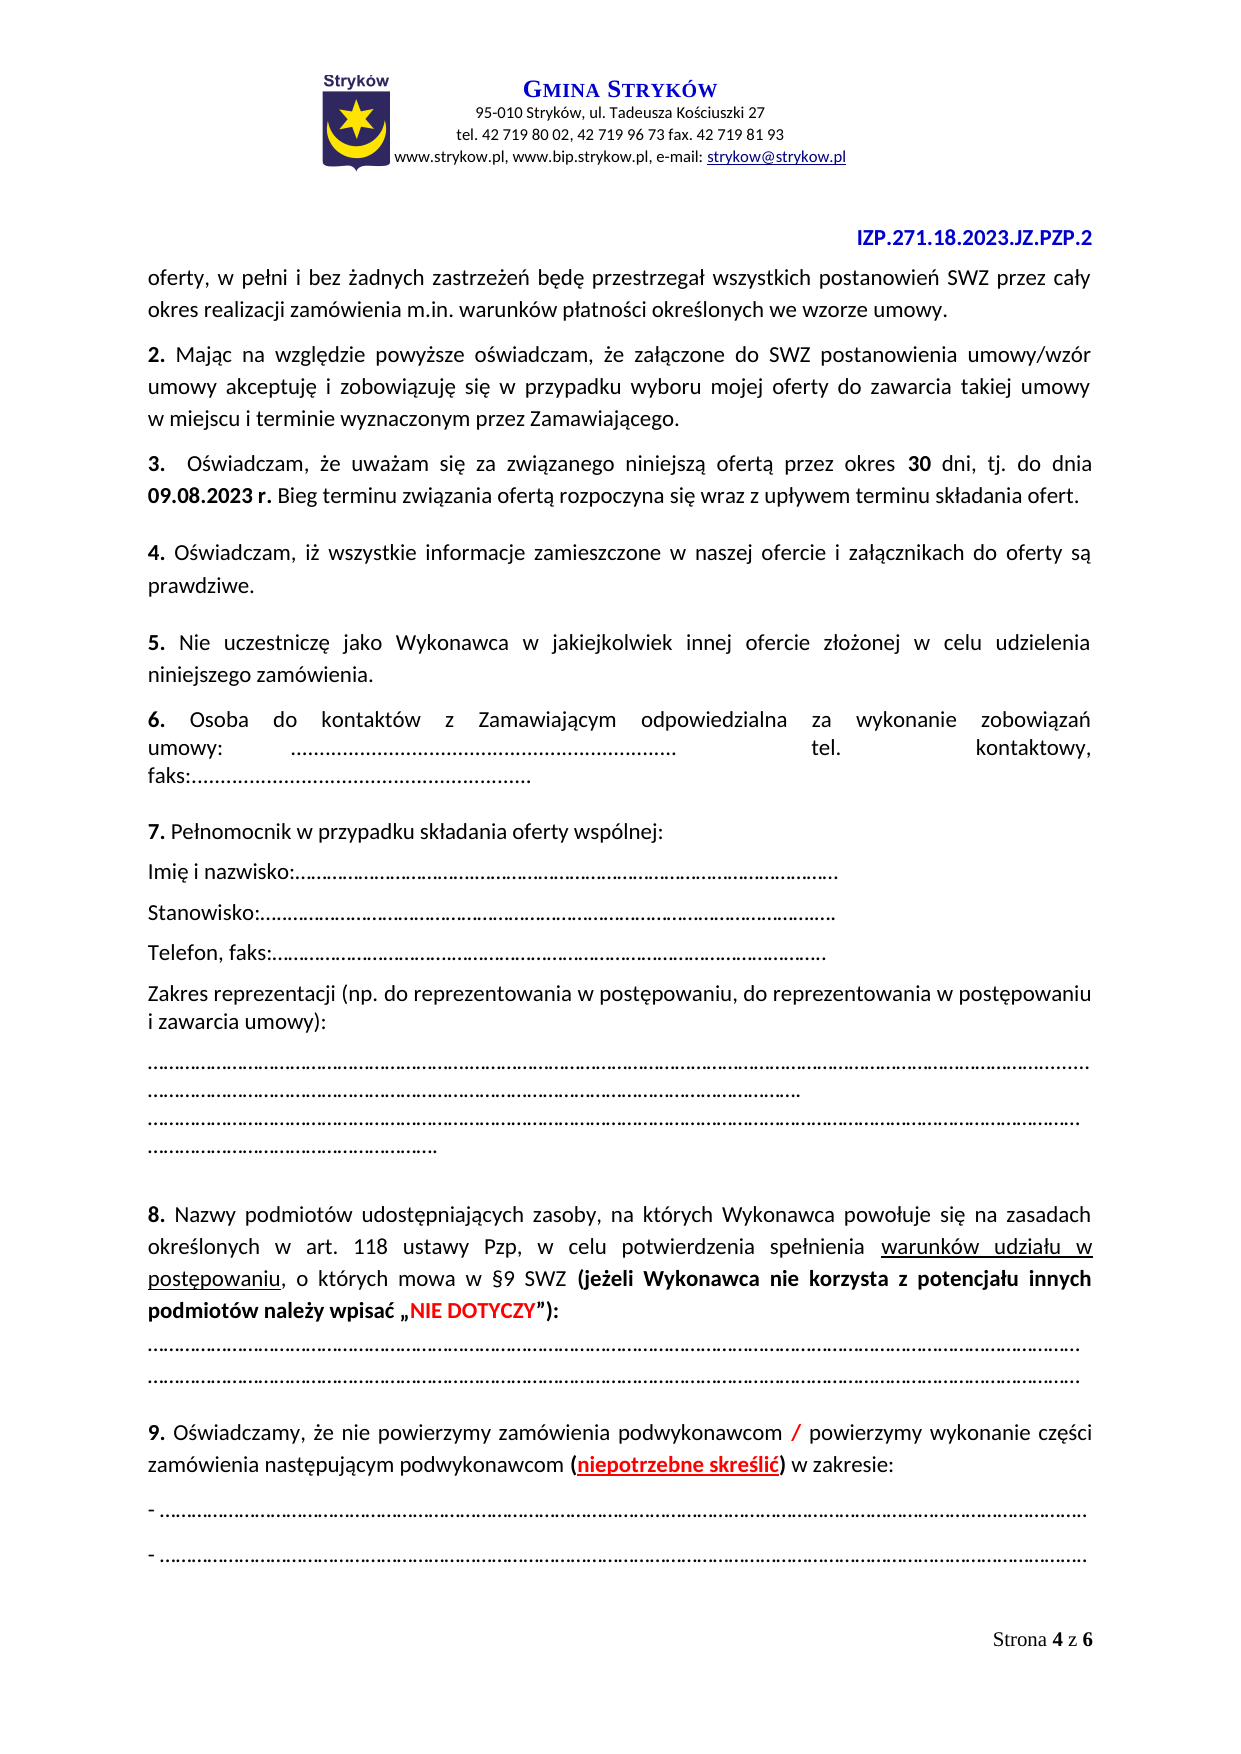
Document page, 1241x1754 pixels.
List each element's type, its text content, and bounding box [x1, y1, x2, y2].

text 4. Oświadczam, iż wszystkie informacje zamieszczone w naszej ofercie i załącznikach do oferty są prawdziwe. [148, 538, 1093, 599]
text Imię i nazwisko:…………………………….…………………………………………………………… [148, 857, 1093, 885]
text ………………………………………………………………………………………………………………………………………………………………………………………………………………………………………………………………………………………………………………………… [148, 1329, 1093, 1389]
text Telefon, faks:…………………………….…………………………………………………………….. [148, 938, 1093, 966]
text 8. Nazwy podmiotów udostępniających zasoby, na których Wykonawca powołuje się na zasadach określonych w art. 118 ustawy Pzp, w celu potwierdzenia spełnienia warunków udziału w postępowaniu, o których mowa w §9 SWZ (jeżeli Wykonawca nie korzysta z potencjału innych podmiotów należy wpisać „NIE DOTYCZY”): [148, 1200, 1093, 1325]
text 7. Pełnomocnik w przypadku składania oferty wspólnej: [148, 817, 1093, 845]
text 3. Oświadczam, że uważam się za związanego niniejszą ofertą przez okres 30 dni, tj. do dnia 09.08.2023 r. Bieg terminu związania ofertą rozpoczyna się wraz z upływem terminu składania ofert. [148, 449, 1093, 509]
text - ………………………………………………………………………………………………………………………………………………………….. [148, 1540, 1093, 1568]
text 2. Mając na względzie powyższe oświadczam, że załączone do SWZ postanowienia umowy/wzór umowy akceptuję i zobowiązuję się w przypadku wyboru mojej oferty do zawarcia takiej umowy w miejscu i terminie wyznaczonym przez Zamawiającego. [148, 340, 1093, 432]
text Zakres reprezentacji (np. do reprezentowania w postępowaniu, do reprezentowania w postępowaniu i zawarcia umowy): [148, 979, 1093, 1035]
text Stanowisko:…..……………………………………………………………………………………….…. [148, 898, 1093, 926]
text 9. Oświadczamy, że nie powierzymy zamówienia podwykonawcom / powierzymy wykonanie części zamówienia następującym podwykonawcom (niepotrzebne skreślić) w zakresie: [148, 1418, 1093, 1478]
picture [322, 75, 390, 172]
text 6. Osoba do kontaktów z Zamawiającym odpowiedzialna za wykonanie zobowiązań umowy: ................................................................... tel. kontaktowy, faks:........................................................... [148, 705, 1093, 789]
text 5. Nie uczestniczę jako Wykonawca w jakiejkolwiek innej ofercie złożonej w celu udzielenia niniejszego zamówienia. [148, 628, 1093, 688]
text - ………………………………………………………………………………………………………………………………………………………….. [148, 1495, 1093, 1523]
text …………………………………………………….………………………………………………………………………………………………......... …………………………………………………………………………………………………………….……………………………………………………………………………………………………………………………………………………………………………………………………………. [148, 1047, 1093, 1159]
